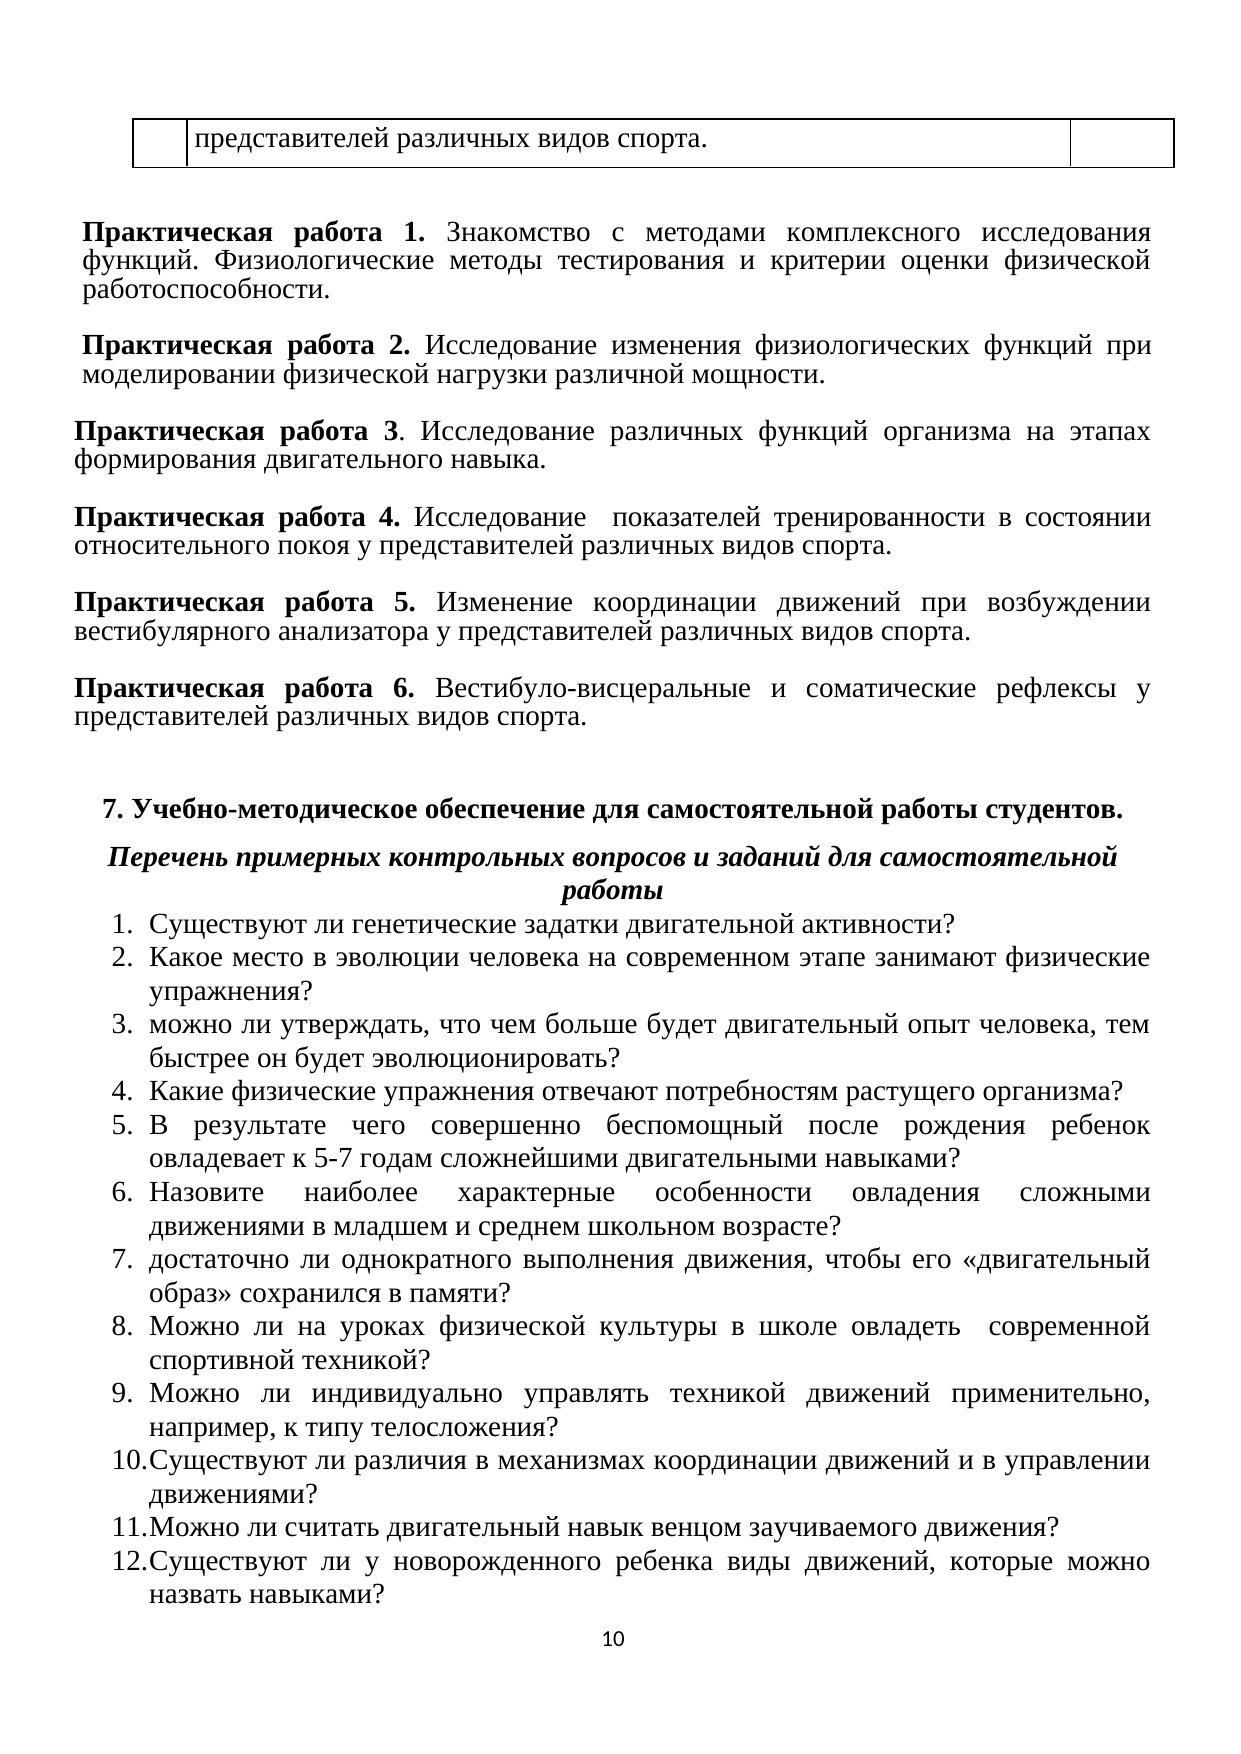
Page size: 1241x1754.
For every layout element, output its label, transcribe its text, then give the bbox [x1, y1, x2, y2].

list Существуют ли различия в механизмах координации движений и в управлении движениями? [111, 1442, 1152, 1509]
list достаточно ли однократного выполнения движения, чтобы его «двигательный образ» сохранился в памяти? [111, 1241, 1152, 1308]
list Существуют ли генетические задатки двигательной активности? [111, 906, 1152, 939]
list Назовите наиболее характерные особенности овладения сложными движениями в младшем и среднем школьном возрасте? [111, 1174, 1152, 1241]
text Перечень примерных контрольных вопросов и заданий для самостоятельной работы [74, 839, 1152, 906]
subtitle 7. Учебно-методическое обеспечение для самостоятельной работы студентов. [74, 791, 1152, 824]
list Какие физические упражнения отвечают потребностям растущего организма? [111, 1073, 1152, 1107]
list Можно ли считать двигательный навык венцом заучиваемого движения? [111, 1509, 1152, 1543]
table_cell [188, 120, 1070, 166]
list Какое место в эволюции человека на современном этапе занимают физические упражнения? [111, 939, 1152, 1006]
list Существуют ли у новорожденного ребенка виды движений, которые можно назвать навыками? [111, 1543, 1152, 1610]
text Практическая работа 3. Исследование различных функций организма на этапах формирования двигательного навыка. [74, 417, 1152, 474]
list можно ли утверждать, что чем больше будет двигательный опыт человека, тем быстрее он будет эволюционировать? [111, 1006, 1152, 1073]
text Практическая работа 2. Исследование изменения физиологических функций при моделировании физической нагрузки различной мощности. [82, 332, 1152, 389]
text Практическая работа 5. Изменение координации движений при возбуждении вестибулярного анализатора у представителей различных видов спорта. [74, 589, 1152, 646]
list Можно ли индивидуально управлять техникой движений применительно, например, к типу телосложения? [111, 1375, 1152, 1442]
text Практическая работа 6. Вестибуло-висцеральные и соматические рефлексы у представителей различных видов спорта. [74, 674, 1152, 731]
table_cell 6 [134, 120, 186, 166]
list В результате чего совершенно беспомощный после рождения ребенок овладевает к 5-7 годам сложнейшими двигательными навыками? [111, 1107, 1152, 1174]
table_cell 4 [1071, 120, 1173, 166]
text Практическая работа 1. Знакомство с методами комплексного исследования функций. Физиологические методы тестирования и критерии оценки физической работоспособности. [82, 218, 1152, 304]
list Можно ли на уроках физической культуры в школе овладеть современной спортивной техникой? [111, 1308, 1152, 1375]
text Практическая работа 4. Исследование показателей тренированности в состоянии относительного покоя у представителей различных видов спорта. [74, 503, 1152, 560]
